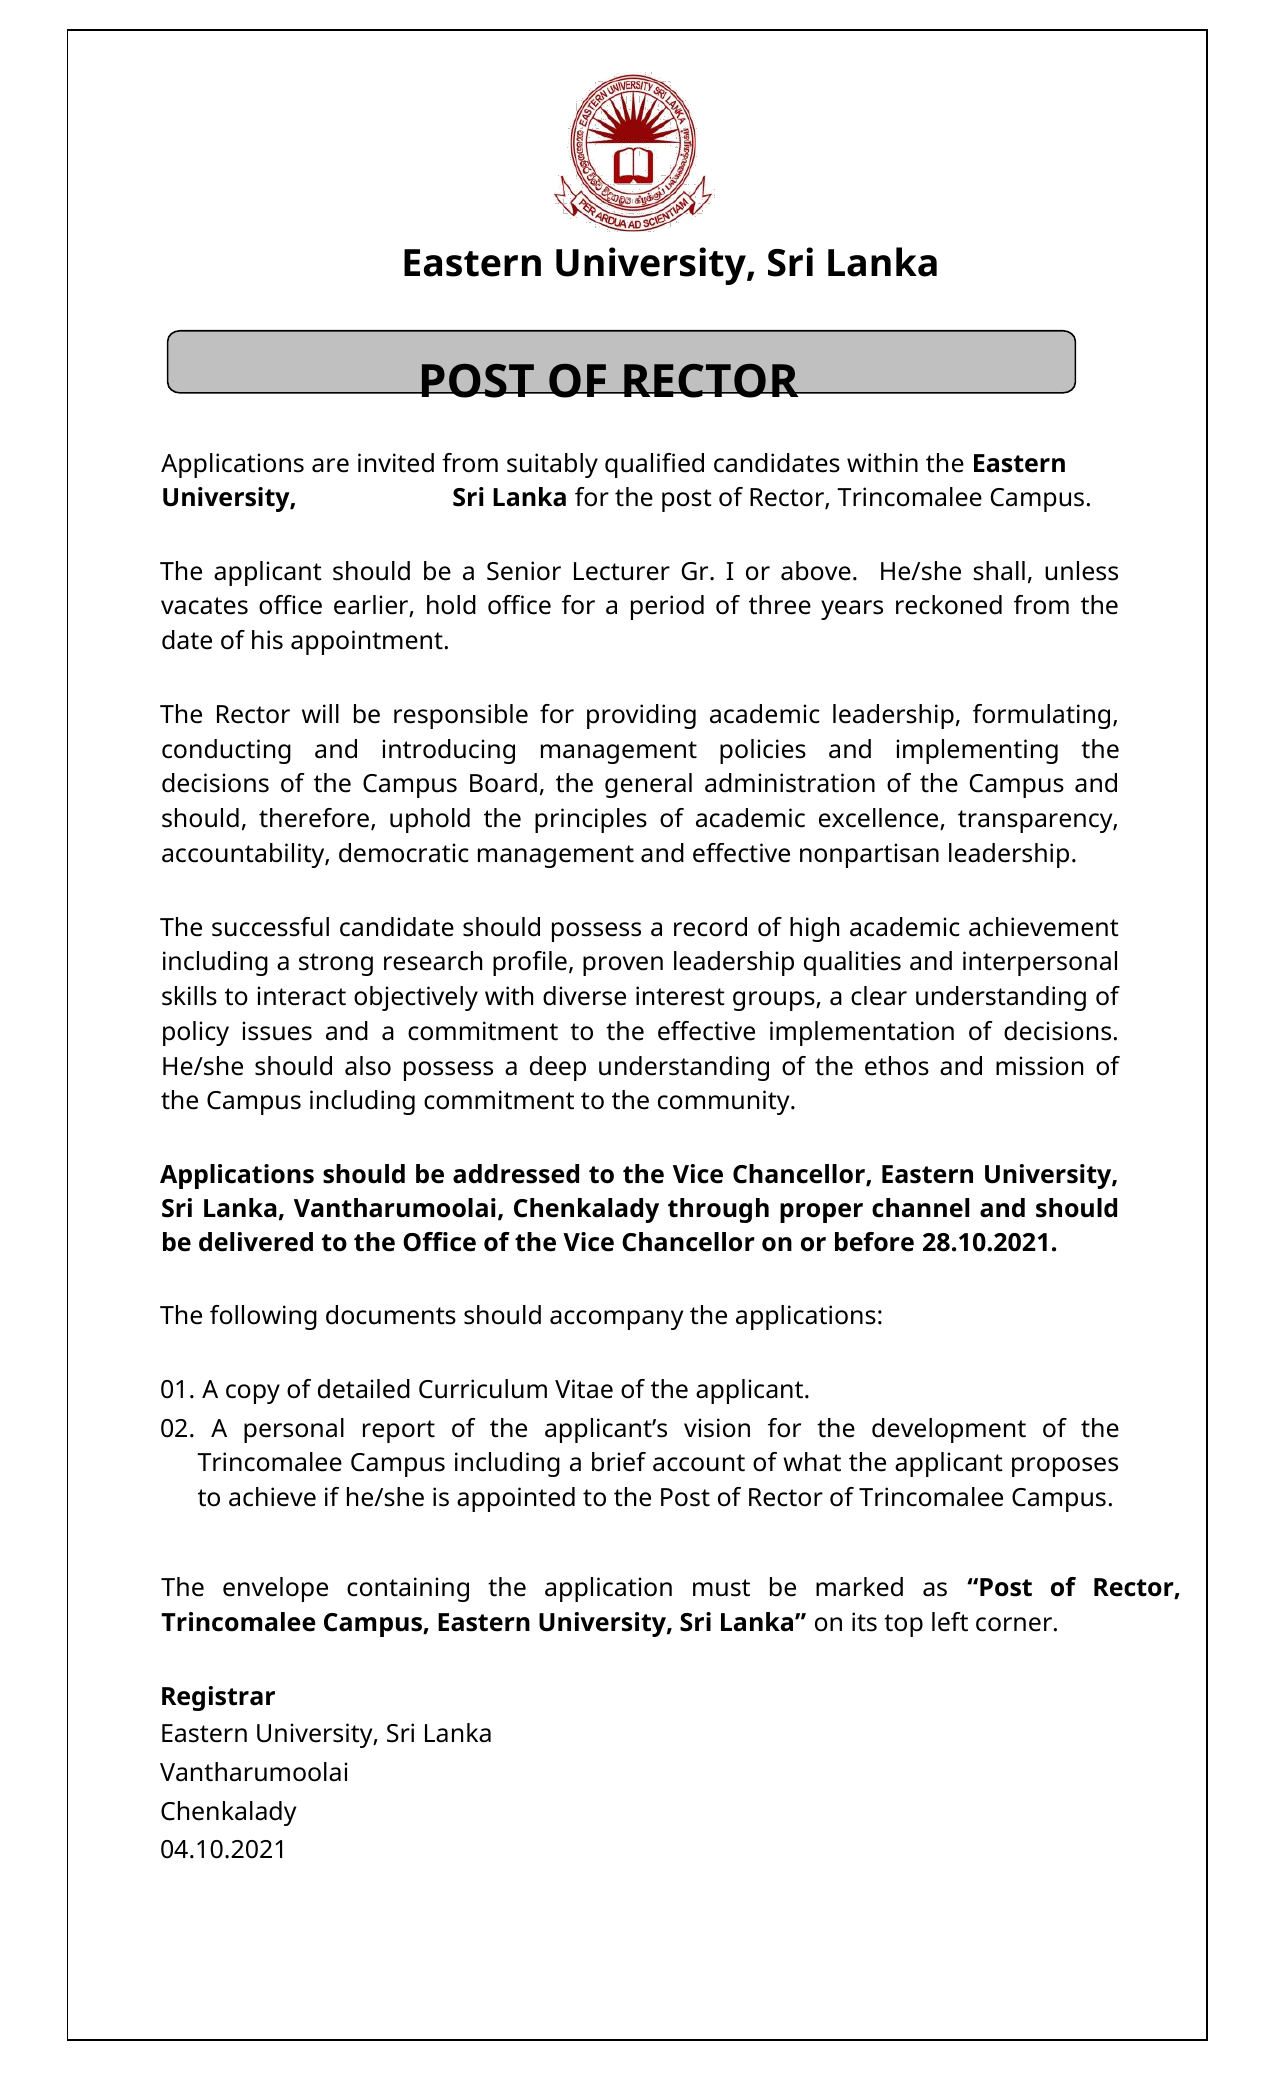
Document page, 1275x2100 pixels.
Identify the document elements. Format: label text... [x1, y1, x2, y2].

text 01. A copy of detailed Curriculum Vitae of the applicant. [160, 1372, 1181, 1406]
text Vantharumoolai [160, 1755, 1181, 1789]
text Applications are invited from suitably qualified candidates within the Eastern University, Sri Lanka for the post of Rector, Trincomalee Campus. [161, 446, 1179, 514]
text The envelope containing the application must be marked as “Post of Rector, Trincomalee Campus, Eastern University, Sri Lanka” on its top left corner. [161, 1570, 1181, 1639]
text The following documents should accompany the applications: [160, 1298, 1181, 1332]
text 02. A personal report of the applicant’s vision for the development of the Trincomalee Campus including a brief account of what the applicant proposes to achieve if he/she is appointed to the Post of Rector of Trincomalee Campus. [160, 1410, 1121, 1514]
text Registrar [160, 1678, 1181, 1712]
text Chenkalady [160, 1793, 1181, 1827]
text The applicant should be a Senior Lecturer Gr. I or above. He/she shall, unless vacates office earlier, hold office for a period of three years reckoned from the date of his appointment. [160, 553, 1121, 657]
text Applications should be addressed to the Vice Chancellor, Eastern University, Sri Lanka, Vantharumoolai, Chenkalady through proper channel and should be delivered to the Office of the Vice Chancellor on or before 28.10.2021. [160, 1157, 1120, 1259]
text 04.10.2021 [160, 1832, 1181, 1866]
text Eastern University, Sri Lanka [161, 237, 1179, 288]
picture [545, 72, 721, 232]
text The Rector will be responsible for providing academic leadership, formulating, conducting and introducing management policies and implementing the decisions of the Campus Board, the general administration of the Campus and should, therefore, uphold the principles of academic excellence, transparency, accountability, democratic management and effective nonpartisan leadership. [160, 697, 1120, 869]
text The successful candidate should possess a record of high academic achievement including a strong research profile, proven leadership qualities and interpersonal skills to interact objectively with diverse interest groups, a clear understanding of policy issues and a commitment to the effective implementation of decisions. He/she should also possess a deep understanding of the ethos and mission of the Campus including commitment to the community. [160, 909, 1120, 1117]
text Eastern University, Sri Lanka [160, 1716, 1181, 1750]
